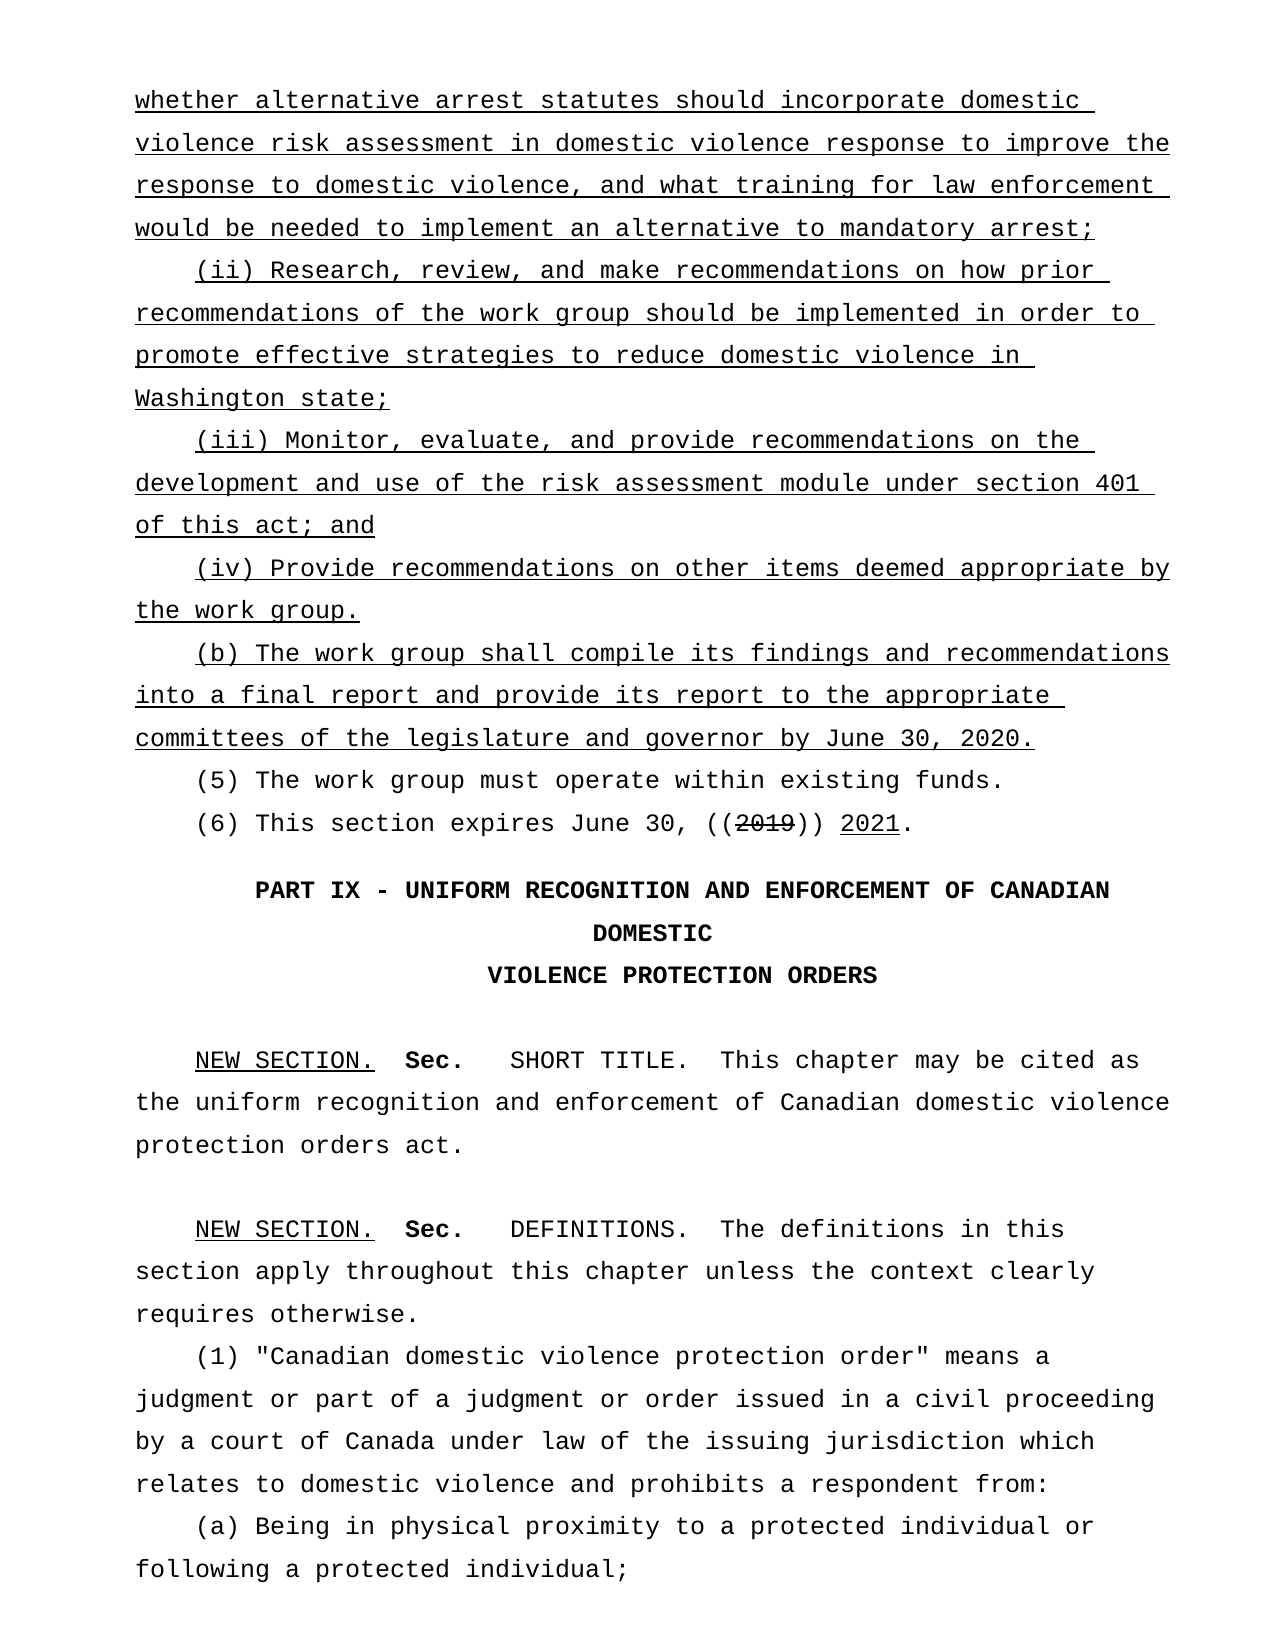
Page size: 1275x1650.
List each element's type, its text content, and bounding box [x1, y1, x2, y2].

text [135, 75, 1170, 154]
text (5) The work group must operate within existing funds. [135, 755, 1170, 797]
text NEW SECTION. Sec. DEFINITIONS. The definitions in this section apply throughout this chapter unless the context clearly requires otherwise. [135, 1203, 1170, 1331]
text VIOLENCE PROTECTION ORDERS [135, 950, 1170, 992]
text (b) The work group shall compile its findings and recommendations into a final report and provide its report to the appropriate committees of the legislature and governor by June 30, 2020. [135, 627, 1170, 755]
text NEW SECTION. Sec. SHORT TITLE. This chapter may be cited as the uniform recognition and enforcement of Canadian domestic violence protection orders act. [135, 1034, 1170, 1162]
text (iv) Provide recommendations on other items deemed appropriate by the work group. [135, 542, 1170, 627]
text (6) This section expires June 30, ((2019)) 2021. [135, 797, 1170, 840]
text (iii) Monitor, evaluate, and provide recommendations on the development and use of the risk assessment module under section 401 of this act; and [135, 415, 1170, 542]
text (a) Being in physical proximity to a protected individual or following a protected individual; [135, 1501, 1170, 1586]
text (1) "Canadian domestic violence protection order" means a judgment or part of a judgment or order issued in a civil proceeding by a court of Canada under law of the issuing jurisdiction which relates to domestic violence and prohibits a respondent from: [135, 1331, 1170, 1501]
text (ii) Research, review, and make recommendations on how prior recommendations of the work group should be implemented in order to promote effective strategies to reduce domestic violence in Washington state; [135, 245, 1170, 415]
text PART IX - UNIFORM RECOGNITION AND ENFORCEMENT OF CANADIAN DOMESTIC [135, 865, 1170, 950]
